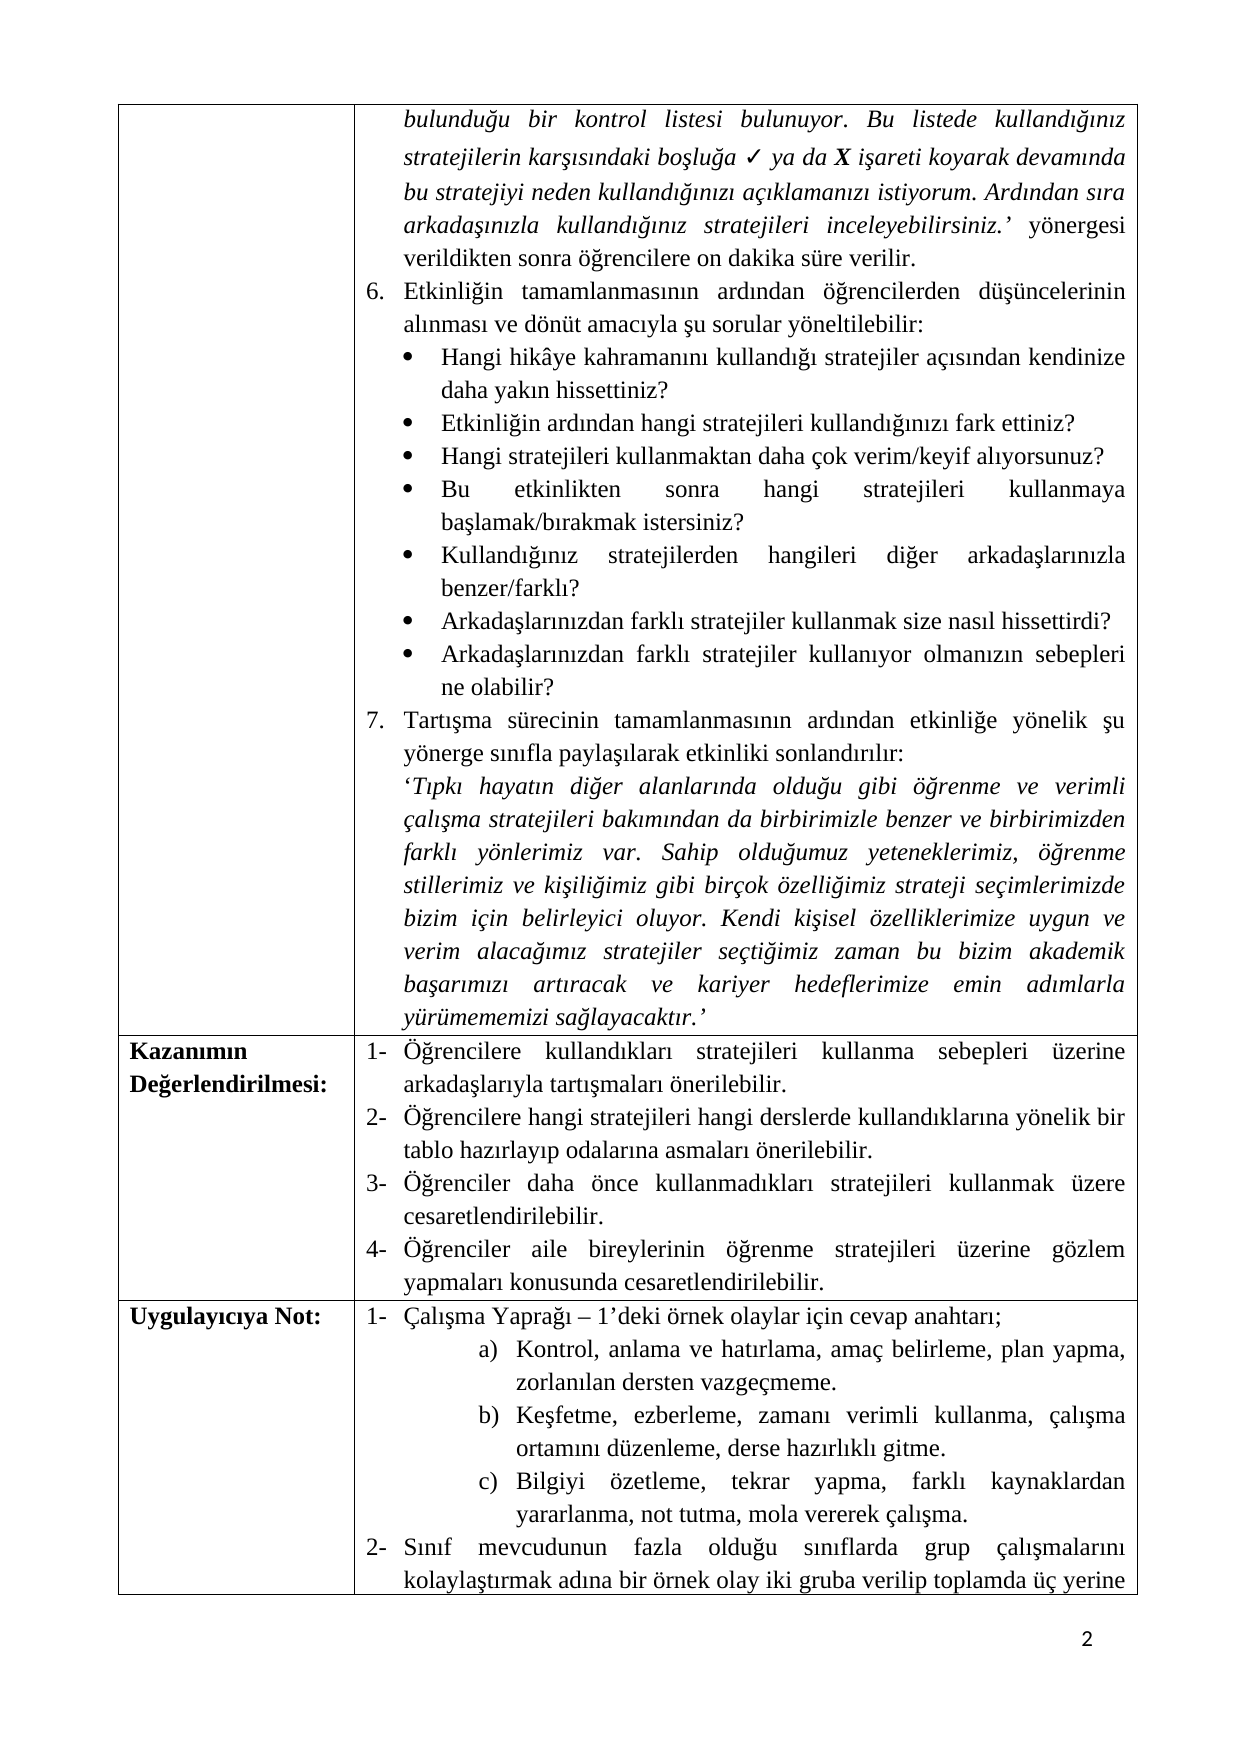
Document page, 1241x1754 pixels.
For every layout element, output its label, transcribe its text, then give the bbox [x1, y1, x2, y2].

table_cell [355, 105, 1137, 1035]
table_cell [355, 1301, 1137, 1594]
table_cell Uygulayıcıya Not: [119, 1301, 354, 1594]
table_cell Öğrencilere kullandıkları stratejileri kullanma sebepleri üzerine arkadaşlarıyla tartışmaları önerilebilir. Öğrencilere hangi stratejileri hangi derslerde kullandıklarına yönelik bir tablo hazırlayıp odalarına asmaları önerilebilir. Öğrenciler daha önce kullanmadıkları stratejileri kullanmak üzere cesaretlendirilebilir. Öğrenciler aile bireylerinin öğrenme stratejileri üzerine gözlem yapmaları konusunda cesaretlendirilebilir. [355, 1036, 1137, 1300]
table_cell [119, 105, 354, 1035]
table_cell Kazanımın Değerlendirilmesi: [119, 1036, 354, 1300]
